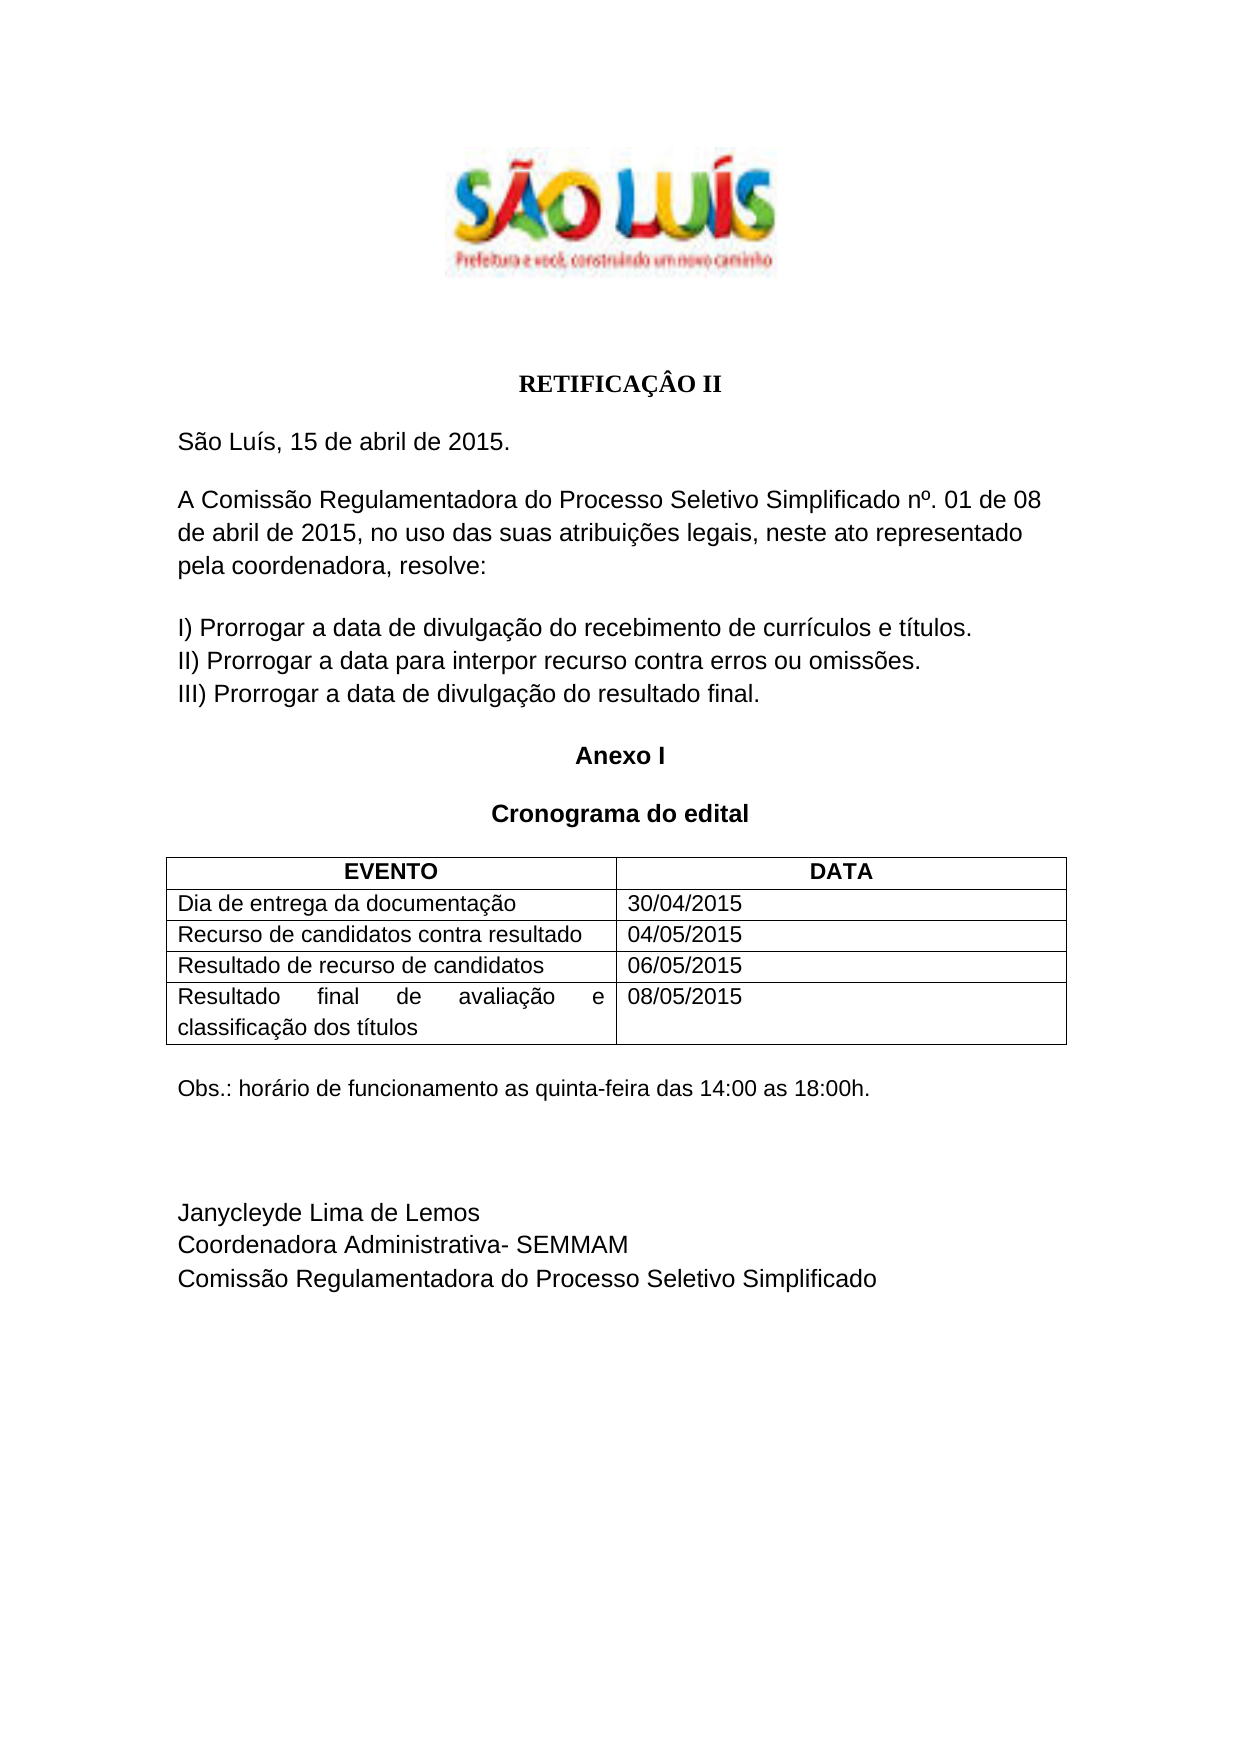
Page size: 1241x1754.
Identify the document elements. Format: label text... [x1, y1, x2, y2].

text Cronograma do edital [177, 799, 1063, 828]
text Janycleyde Lima de Lemos Coordenadora Administrativa- SEMMAM Comissão Regulamentadora do Processo Seletivo Simplificado [177, 1164, 1063, 1292]
table_cell Resultado de recurso de candidatos [167, 952, 616, 982]
table_header EVENTO [167, 858, 616, 888]
table_header DATA [617, 858, 1066, 888]
text Anexo I [177, 741, 1063, 770]
table_cell Dia de entrega da documentação [167, 890, 616, 920]
text A Comissão Regulamentadora do Processo Seletivo Simplificado nº. 01 de 08 de abril de 2015, no uso das suas atribuições legais, neste ato representado pela coordenadora, resolve: [177, 485, 1063, 580]
table_cell Recurso de candidatos contra resultado [167, 921, 616, 951]
text RETIFICAÇÂO II [177, 369, 1063, 398]
table_cell Resultado final de avaliação e classificação dos títulos [167, 983, 616, 1044]
text Obs.: horário de funcionamento as quinta-feira das 14:00 as 18:00h. [177, 1075, 1063, 1101]
table_cell 30/04/2015 [617, 890, 1066, 920]
text São Luís, 15 de abril de 2015. [177, 427, 1063, 456]
text I) Prorrogar a data de divulgação do recebimento de currículos e títulos. II) Prorrogar a data para interpor recurso contra erros ou omissões. III) Prorrogar a data de divulgação do resultado final. [177, 613, 1063, 708]
picture [445, 147, 795, 282]
table_cell 08/05/2015 [617, 983, 1066, 1044]
table_cell 04/05/2015 [617, 921, 1066, 951]
table_cell 06/05/2015 [617, 952, 1066, 982]
